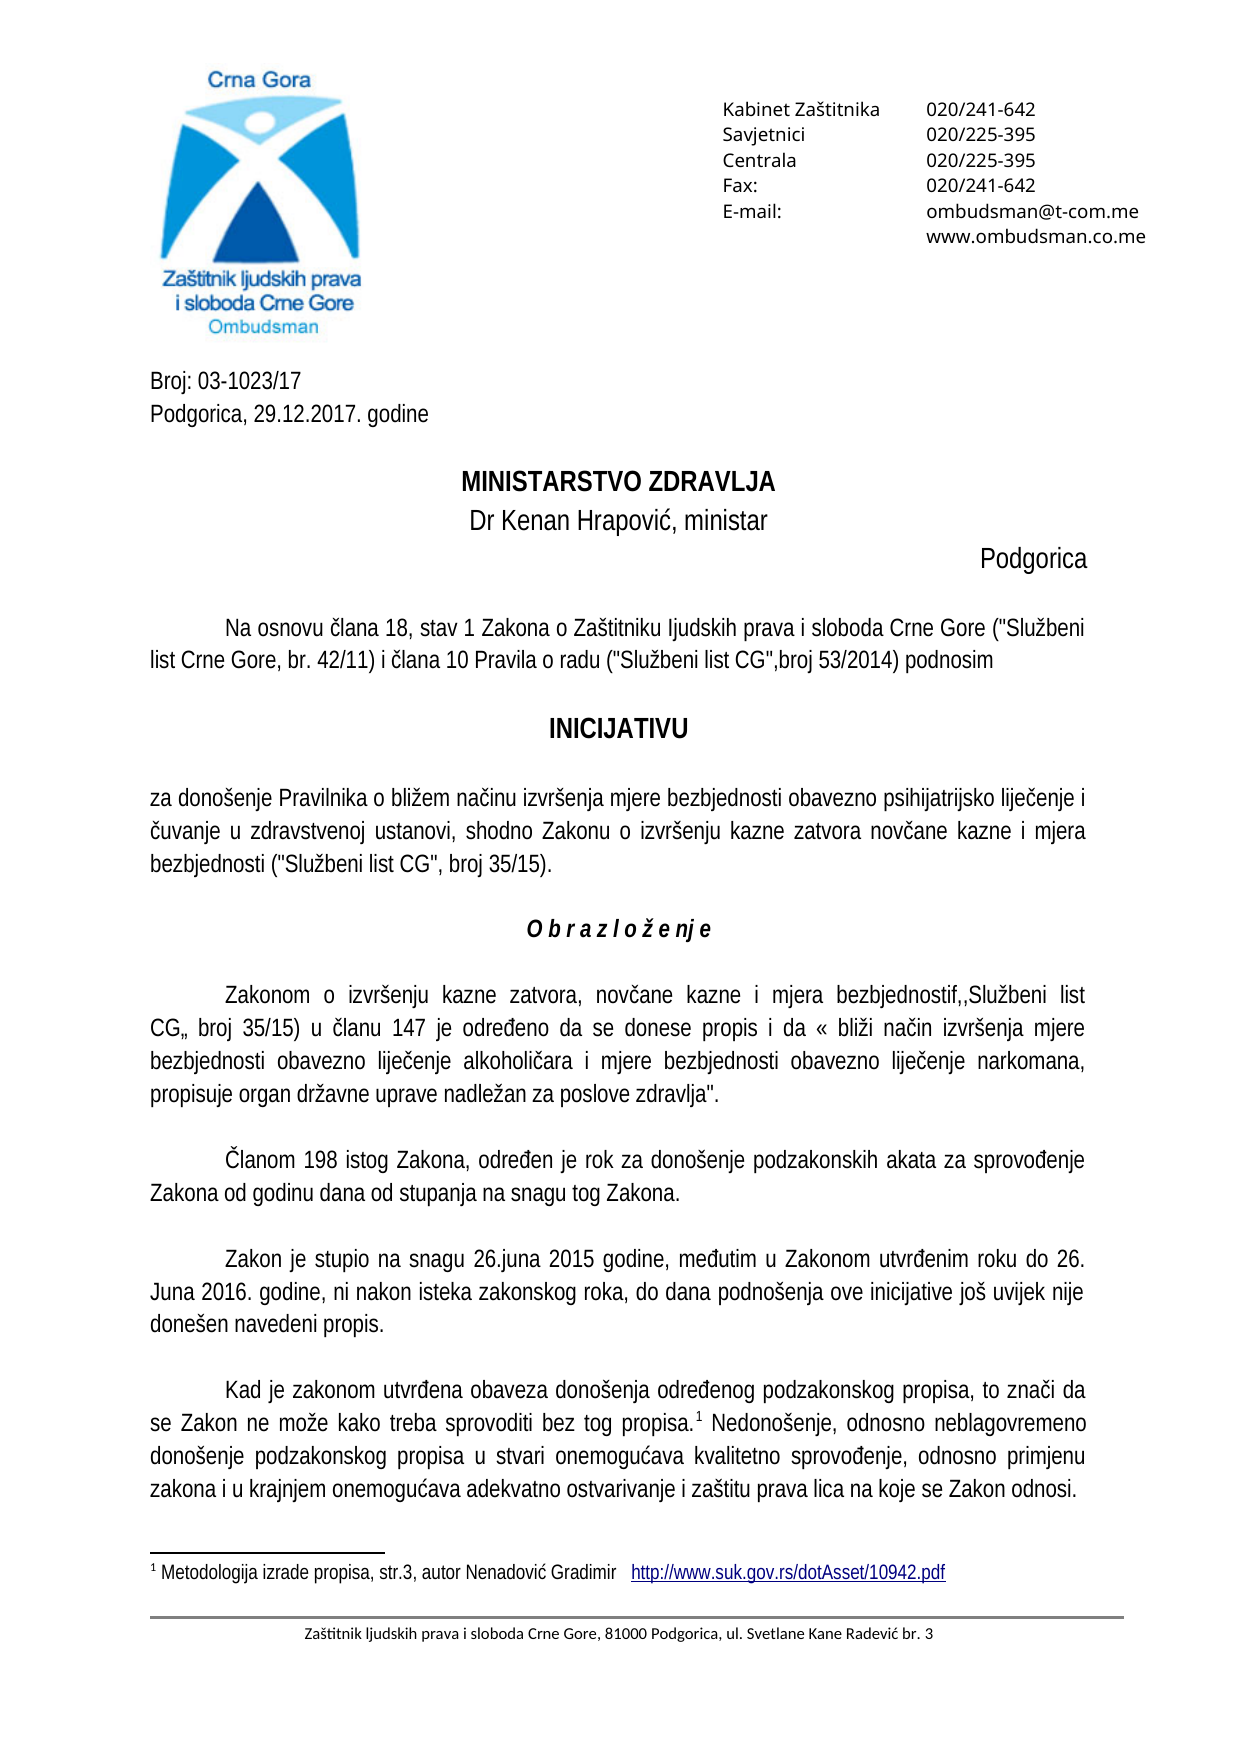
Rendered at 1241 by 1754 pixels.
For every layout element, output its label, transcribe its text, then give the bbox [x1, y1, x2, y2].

text Podgorica [150, 541, 1087, 575]
text Zakonom o izvršenju kazne zatvora, novčane kazne i mjera bezbjednostif,,Službeni list CG„ broj 35/15) u članu 147 je određeno da se donese propis i da « bliži način izvršenja mjere bezbjednosti obavezno liječenje alkoholičara i mjere bezbjednosti obavezno liječenje narkomana, propisuje organ državne uprave nadležan za poslove zdravlja". [150, 980, 1087, 1108]
text Zakon je stupio na snagu 26.juna 2015 godine, međutim u Zakonom utvrđenim roku do 26. Juna 2016. godine, ni nakon isteka zakonskog roka, do dana podnošenja ove inicijative još uvijek nije donešen navedeni propis. [150, 1243, 1087, 1338]
text Kad je zakonom utvrđena obaveza donošenja određenog podzakonskog propisa, to znači da se Zakon ne može kako treba sprovoditi bez tog propisa. Nedonošenje, odnosno neblagovremeno donošenje podzakonskog propisa u stvari onemogućava kvalitetno sprovođenje, odnosno primjenu zakona i u krajnjem onemogućava adekvatno ostvarivanje i zaštitu prava lica na koje se Zakon odnosi. [150, 1375, 1087, 1503]
text Podgorica, 29.12.2017. godine [150, 398, 1087, 427]
text MINISTARSTVO ZDRAVLJA [150, 464, 1087, 498]
text Na osnovu člana 18, stav 1 Zakona o Zaštitniku Ijudskih prava i sloboda Crne Gore ("Službeni list Crne Gore, br. 42/11) i člana 10 Pravila o radu ("Službeni list CG",broj 53/2014) podnosim [150, 613, 1087, 674]
text INICIJATIVU [150, 711, 1087, 745]
picture [150, 63, 368, 344]
text Dr Kenan Hrapović, ministar [150, 503, 1087, 536]
text za donošenje Pravilnika o bližem načinu izvršenja mjere bezbjednosti obavezno psihijatrijsko liječenje i čuvanje u zdravstvenoj ustanovi, shodno Zakonu o izvršenju kazne zatvora novčane kazne i mjera bezbjednosti ("Službeni list CG", broj 35/15). [150, 783, 1087, 877]
text O b r a z l o ž e nj e [150, 914, 1087, 943]
text Članom 198 istog Zakona, određen je rok za donošenje podzakonskih akata za sprovođenje Zakona od godinu dana od stupanja na snagu tog Zakona. [150, 1145, 1087, 1206]
text Broj: 03-1023/17 [150, 366, 1087, 394]
